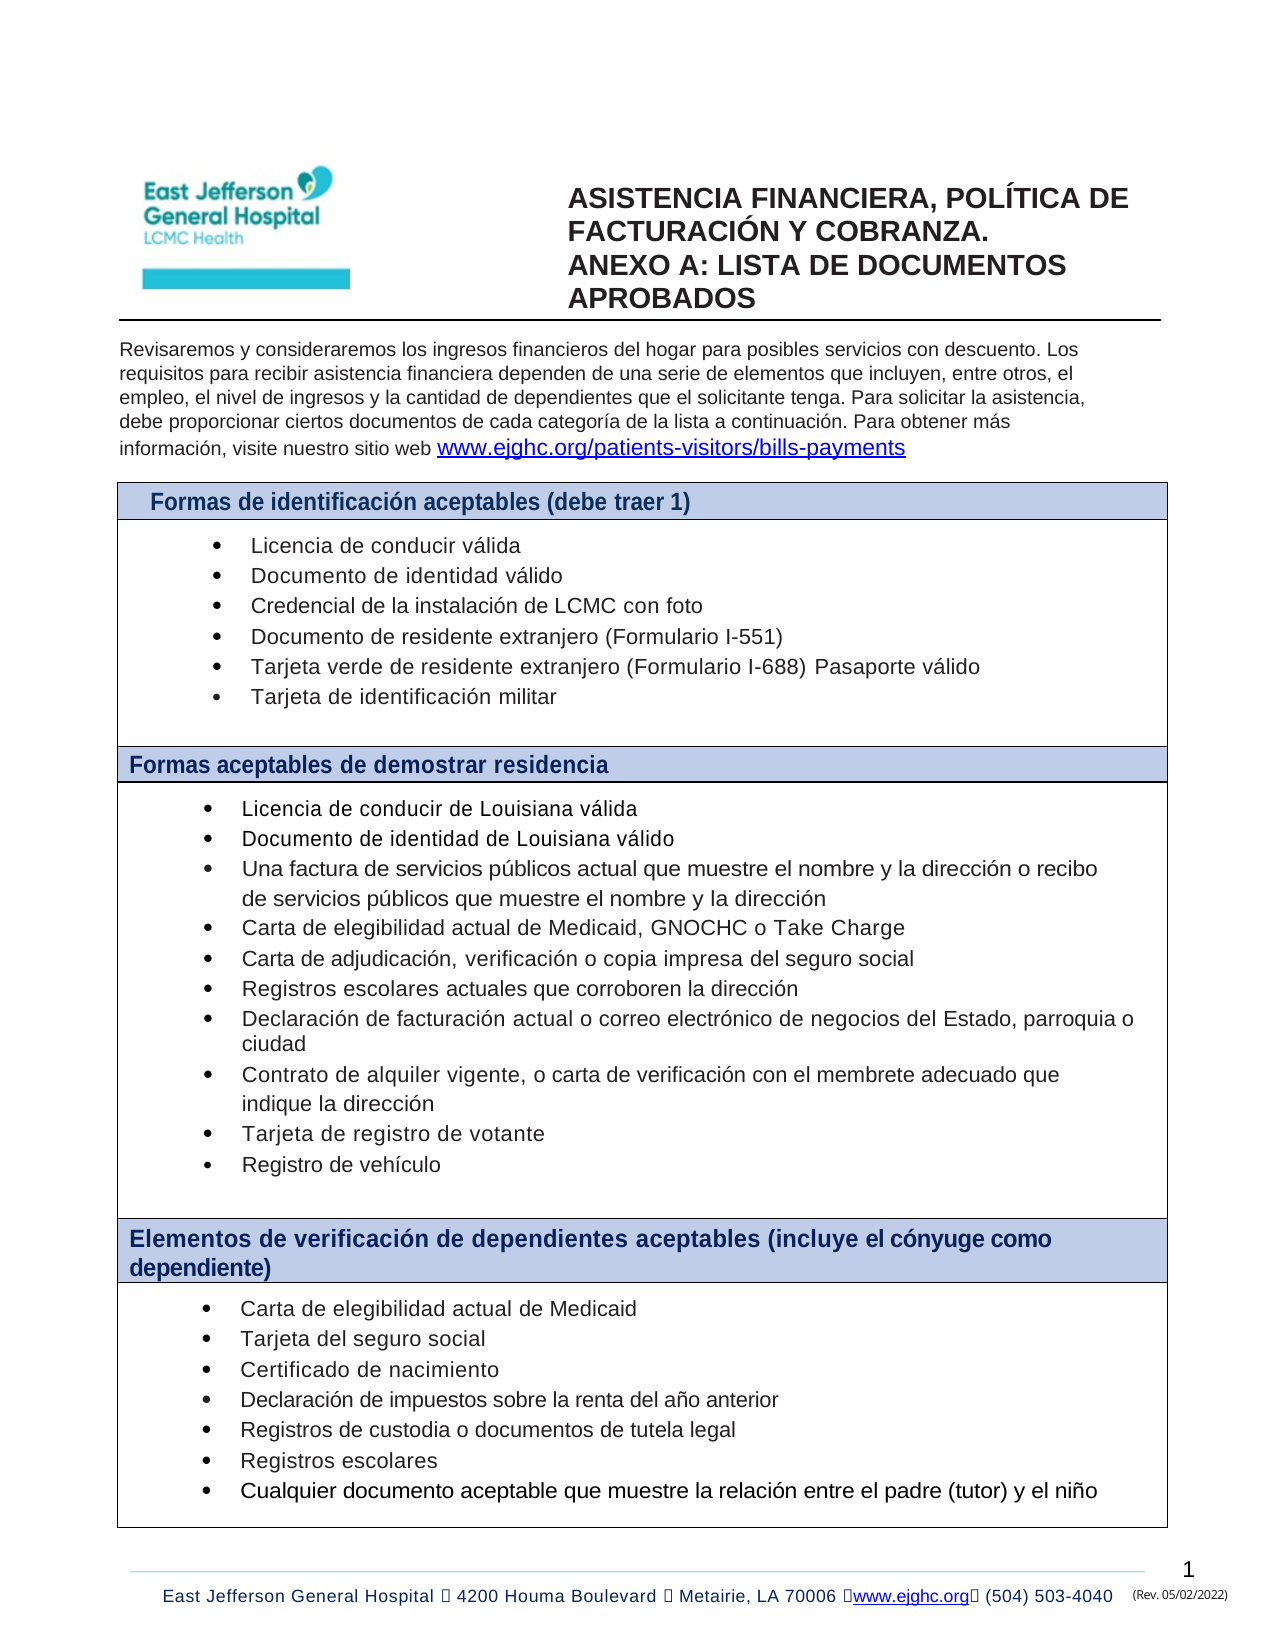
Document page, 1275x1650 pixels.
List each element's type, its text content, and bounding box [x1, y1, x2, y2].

subtitle ANEXO A: LISTA DE DOCUMENTOS APROBADOS [567, 248, 1141, 315]
table_cell Licencia de conducir de Louisiana válida Documento de identidad de Louisiana válido Una factura de servicios públicos actual que muestre el nombre y la dirección o recibo de servicios públicos que muestre el nombre y la dirección Carta de elegibilidad actual de Medicaid, GNOCHC o Take Charge Carta de adjudicación, verificación o copia impresa del seguro social Registros escolares actuales que corroboren la dirección Declaración de facturación actual o correo electrónico de negocios del Estado, parroquia o ciudad Contrato de alquiler vigente, o carta de verificación con el membrete adecuado que indique la dirección Tarjeta de registro de votante Registro de vehículo [118, 783, 1167, 1218]
table_cell Carta de elegibilidad actual de Medicaid Tarjeta del seguro social Certificado de nacimiento Declaración de impuestos sobre la renta del año anterior Registros de custodia o documentos de tutela legal Registros escolares Cualquier documento aceptable que muestre la relación entre el padre (tutor) y el niño [118, 1283, 1167, 1527]
text Revisaremos y consideraremos los ingresos financieros del hogar para posibles servicios con descuento. Los requisitos para recibir asistencia financiera dependen de una serie de elementos que incluyen, entre otros, el empleo, el nivel de ingresos y la cantidad de dependientes que el solicitante tenga. Para solicitar la asistencia, debe proporcionar ciertos documentos de cada categoría de la lista a continuación. Para obtener más información, visite nuestro sitio web www.ejghc.org/patients-visitors/bills-payments [119, 338, 1111, 460]
table_cell Formas aceptables de demostrar residencia [118, 747, 1167, 781]
picture [132, 150, 350, 293]
table_cell Elementos de verificación de dependientes aceptables (incluye el cónyuge como dependiente) [118, 1219, 1167, 1282]
table_cell Licencia de conducir válida Documento de identidad válido Credencial de la instalación de LCMC con foto Documento de residente extranjero (Formulario I-551) Tarjeta verde de residente extranjero (Formulario I-688) Pasaporte válido Tarjeta de identificación militar [118, 520, 1167, 746]
table_header Formas de identificación aceptables (debe traer 1) [118, 483, 1167, 519]
subtitle ASISTENCIA FINANCIERA, POLÍTICA DE FACTURACIÓN Y COBRANZA. [567, 181, 1141, 248]
